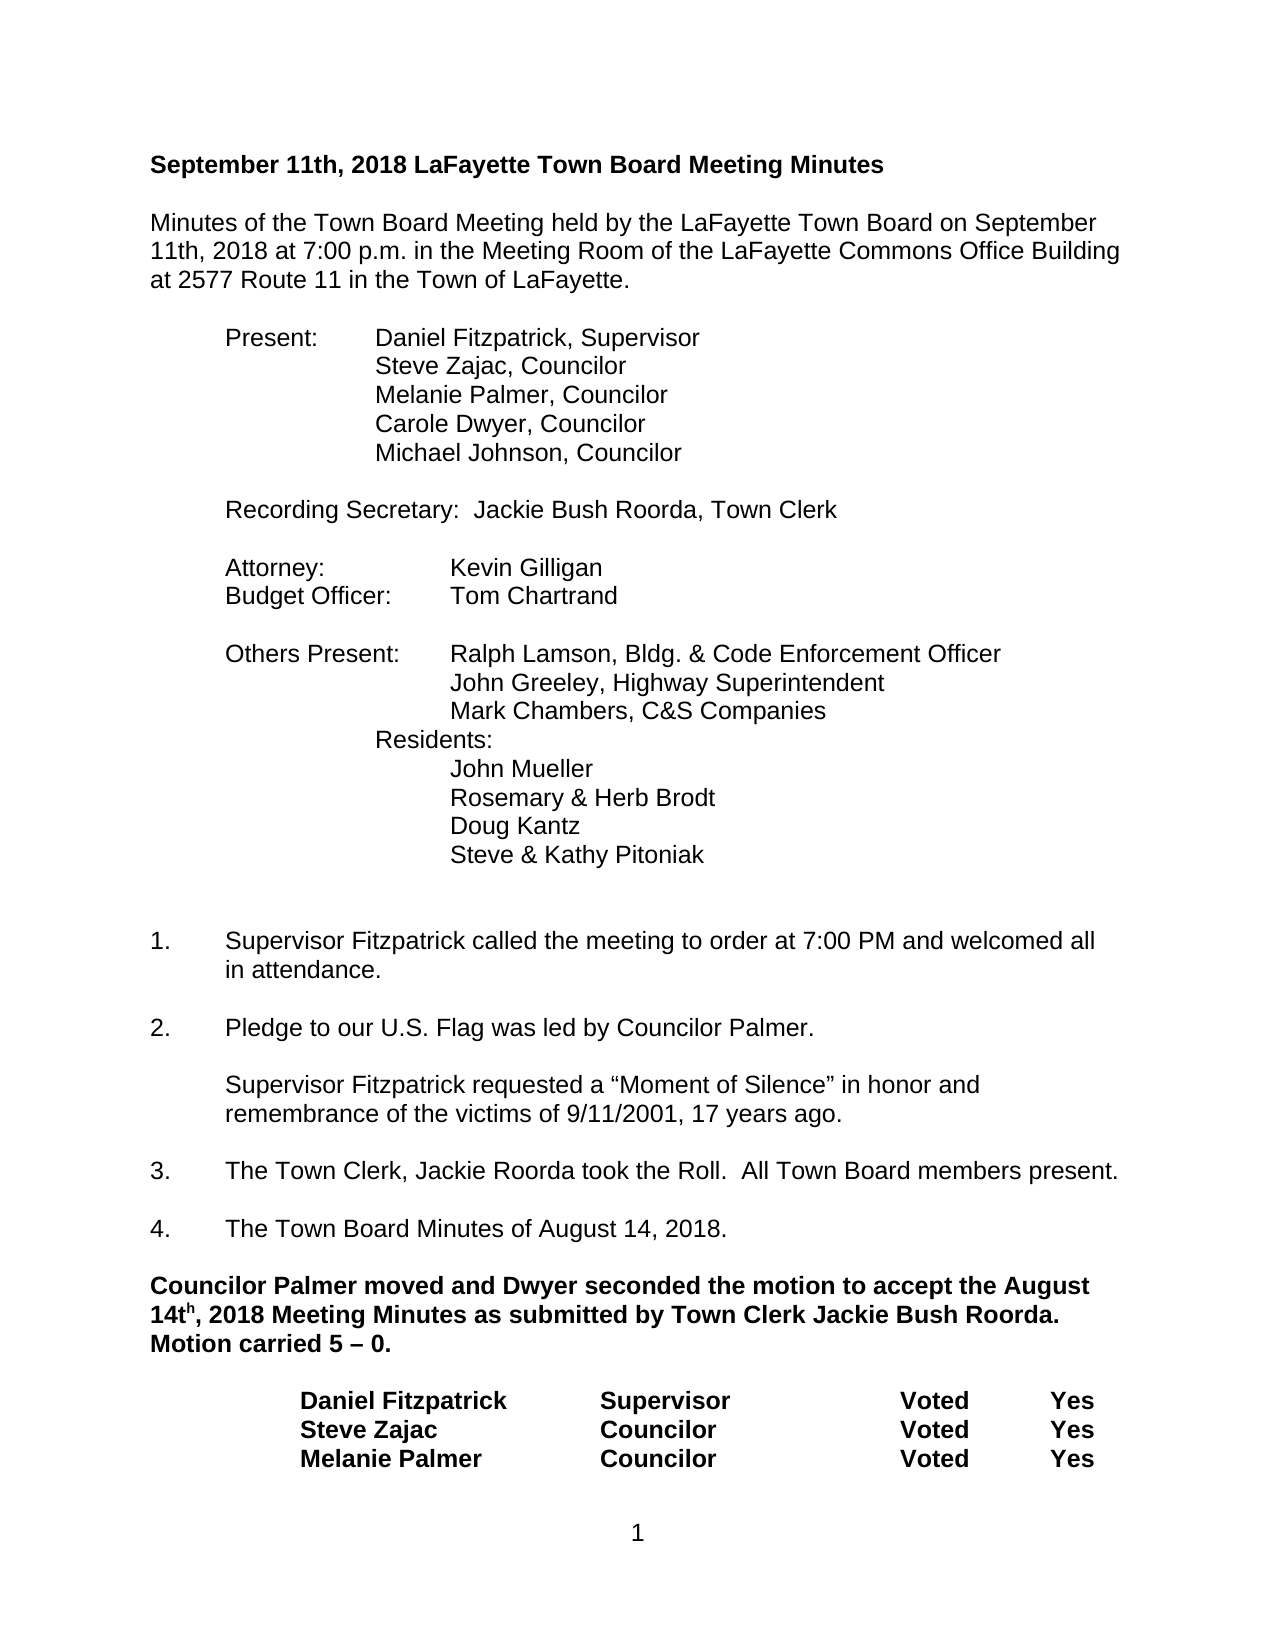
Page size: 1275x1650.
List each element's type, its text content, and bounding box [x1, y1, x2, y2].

text Attorney: Kevin Gilligan [150, 552, 1125, 581]
text Present: Daniel Fitzpatrick, Supervisor [150, 322, 1125, 351]
text Minutes of the Town Board Meeting held by the LaFayette Town Board on September 11th, 2018 at 7:00 p.m. in the Meeting Room of the LaFayette Commons Office Building at 2577 Route 11 in the Town of LaFayette. [150, 207, 1125, 294]
text 1. Supervisor Fitzpatrick called the meeting to order at 7:00 PM and welcomed all in attendance. [150, 926, 1125, 984]
text Budget Officer: Tom Chartrand [150, 581, 1125, 610]
text Steve Zajac Councilor Voted Yes [150, 1415, 1125, 1444]
text September 11th, 2018 LaFayette Town Board Meeting Minutes [150, 150, 1125, 179]
text Melanie Palmer Councilor Voted Yes [150, 1444, 1125, 1472]
text 3. The Town Clerk, Jackie Roorda took the Roll. All Town Board members present. [150, 1156, 1125, 1185]
text Michael Johnson, Councilor [150, 437, 1125, 466]
text Councilor Palmer moved and Dwyer seconded the motion to accept the August 14th, 2018 Meeting Minutes as submitted by Town Clerk Jackie Bush Roorda. Motion carried 5 – 0. [150, 1271, 1125, 1357]
text Melanie Palmer, Councilor [150, 380, 1125, 409]
text John Greeley, Highway Superintendent [150, 667, 1125, 696]
text Others Present: Ralph Lamson, Bldg. & Code Enforcement Officer [150, 639, 1125, 667]
text Rosemary & Herb Brodt [150, 782, 1125, 811]
text Carole Dwyer, Councilor [150, 409, 1125, 437]
text 2. Pledge to our U.S. Flag was led by Councilor Palmer. [150, 1012, 1125, 1041]
text Residents: [150, 725, 1125, 754]
text Steve & Kathy Pitoniak [150, 840, 1125, 869]
text John Mueller [150, 754, 1125, 782]
text Mark Chambers, C&S Companies [150, 696, 1125, 725]
text Supervisor Fitzpatrick requested a “Moment of Silence” in honor and remembrance of the victims of 9/11/2001, 17 years ago. [150, 1070, 1125, 1127]
text Steve Zajac, Councilor [150, 351, 1125, 380]
text Daniel Fitzpatrick Supervisor Voted Yes [150, 1386, 1125, 1415]
text 4. The Town Board Minutes of August 14, 2018. [150, 1214, 1125, 1242]
text Recording Secretary: Jackie Bush Roorda, Town Clerk [150, 495, 1125, 524]
text Doug Kantz [150, 811, 1125, 840]
